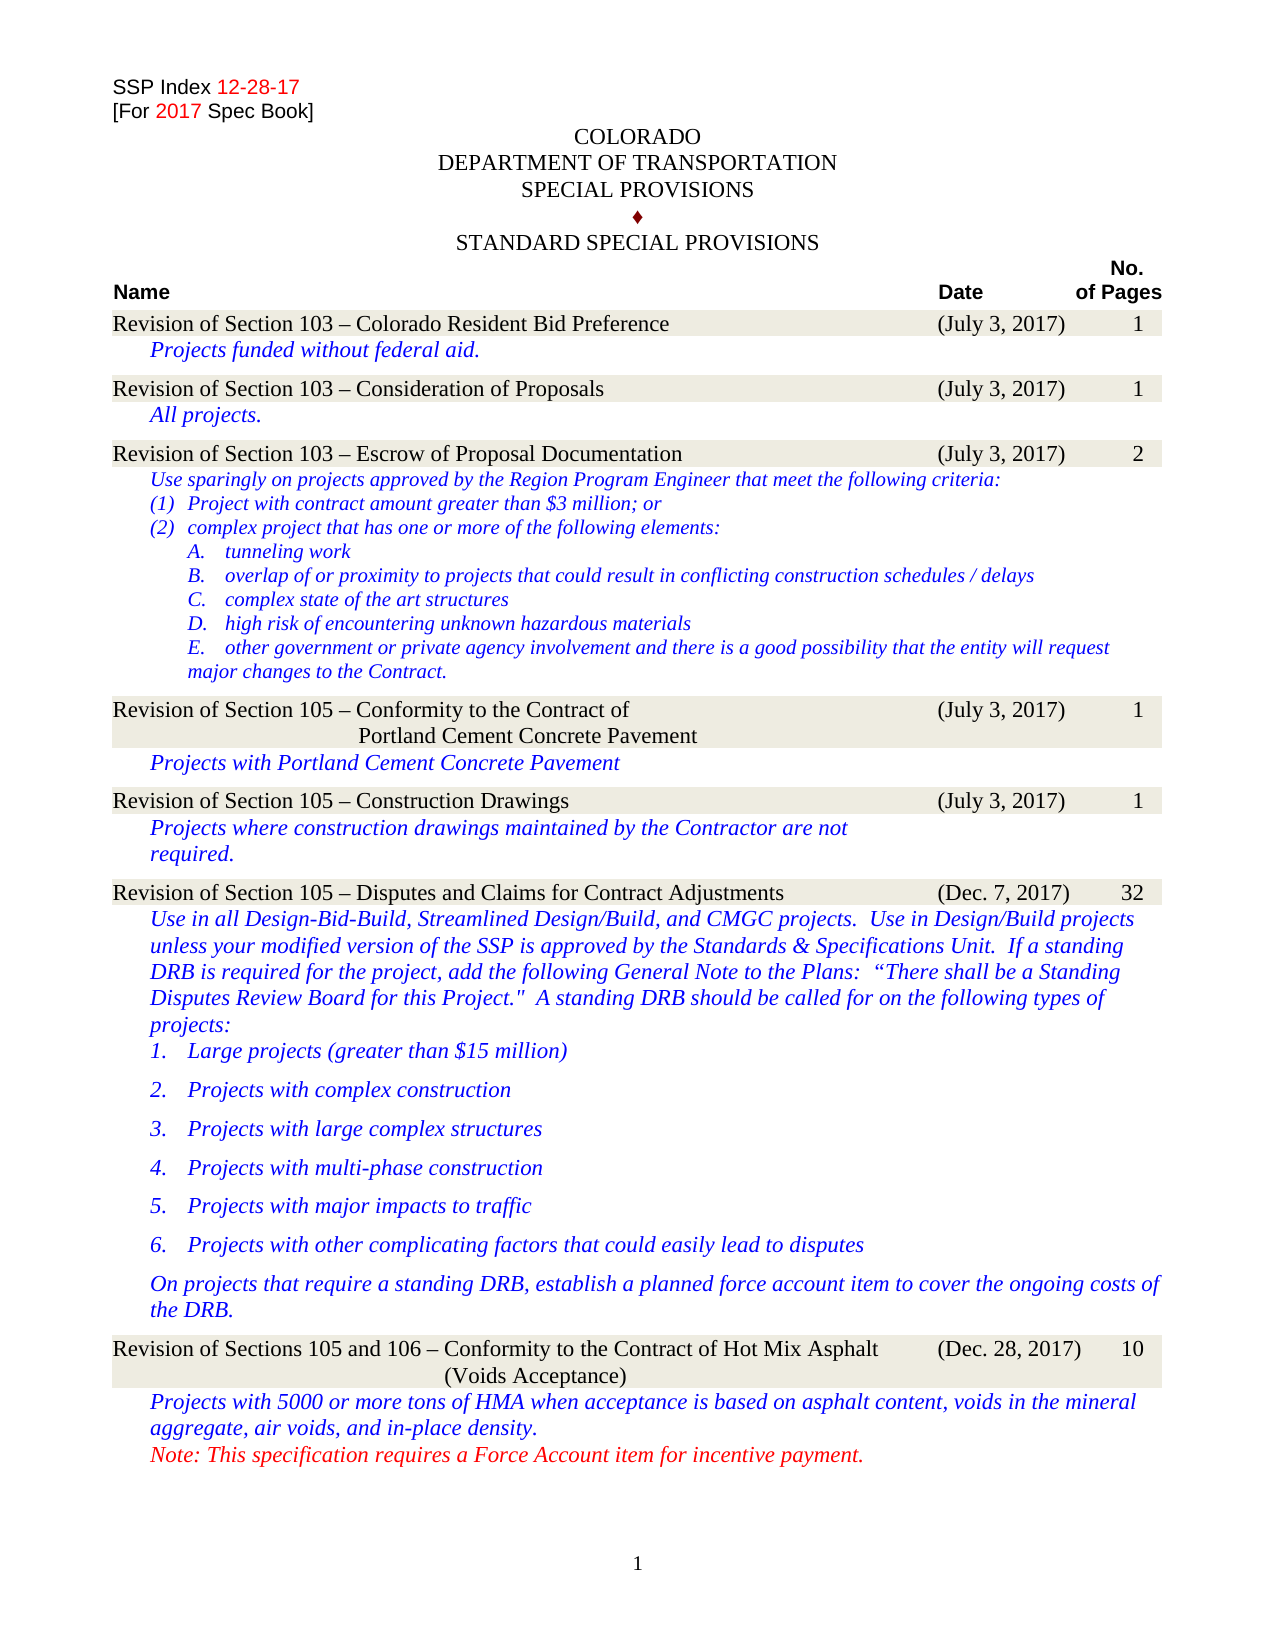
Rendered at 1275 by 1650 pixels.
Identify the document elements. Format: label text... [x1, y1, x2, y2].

text Projects with 5000 or more tons of HMA when acceptance is based on asphalt content, voids in the mineral aggregate, air voids, and in-place density. [150, 1388, 1162, 1441]
text Name Date of Pages [112, 280, 1162, 304]
text Revision of Section 105 – Conformity to the Contract of (July 3, 2017) 1 [112, 696, 1162, 722]
text Projects where construction drawings maintained by the Contractor are not required. [150, 814, 918, 866]
text Revision of Section 105 – Disputes and Claims for Contract Adjustments (Dec. 7, 2017) 32 [112, 879, 1162, 905]
text Revision of Section 103 – Escrow of Proposal Documentation (July 3, 2017) 2 [112, 440, 1162, 467]
text [For 2017 Spec Book] [112, 99, 1162, 123]
text A. tunneling work [187, 539, 1162, 563]
text (1) Project with contract amount greater than $3 million; or [150, 491, 1162, 515]
text No. [112, 256, 1162, 280]
text C. complex state of the art structures [187, 587, 1162, 611]
subtitle Use in all Design-Bid-Build, Streamlined Design/Build, and CMGC projects. Use in Design/Build projects unless your modified version of the SSP is approved by the Standards & Specifications Unit. If a standing DRB is required for the project, add the following General Note to the Plans: “There shall be a Standing Disputes Review Board for this Project." A standing DRB should be called for on the following types of projects: [150, 905, 1162, 1037]
list Projects with other complicating factors that could easily lead to disputes [150, 1231, 1162, 1258]
text COLORADO [112, 123, 1162, 149]
text Revision of Section 103 – Consideration of Proposals (July 3, 2017) 1 [112, 375, 1162, 402]
list Projects with multi-phase construction [150, 1154, 1162, 1180]
text Portland Cement Concrete Pavement [112, 722, 1162, 748]
text D. high risk of encountering unknown hazardous materials [187, 611, 1162, 635]
text Revision of Section 103 – Colorado Resident Bid Preference (July 3, 2017) 1 [112, 310, 1162, 336]
text Revision of Section 105 – Construction Drawings (July 3, 2017) 1 [112, 787, 1162, 814]
text All projects. [112, 402, 1162, 428]
list Projects with major impacts to traffic [150, 1192, 1162, 1219]
text On projects that require a standing DRB, establish a planned force account item to cover the ongoing costs of the DRB. [150, 1270, 1162, 1323]
text Note: This specification requires a Force Account item for incentive payment. [150, 1441, 1162, 1467]
text SPECIAL PROVISIONS [112, 176, 1162, 202]
text DEPARTMENT OF TRANSPORTATION [112, 149, 1162, 176]
text Projects funded without federal aid. [112, 336, 1162, 363]
text (2) complex project that has one or more of the following elements: [150, 515, 1162, 539]
text (Voids Acceptance) [112, 1362, 1162, 1388]
text STANDARD SPECIAL PROVISIONS [112, 229, 1162, 256]
list Large projects (greater than $15 million) [150, 1037, 1162, 1063]
text ♦ [112, 202, 1162, 229]
text B. overlap of or proximity to projects that could result in conflicting construction schedules / delays [187, 563, 1162, 587]
list Projects with complex construction [150, 1076, 1162, 1102]
text Revision of Sections 105 and 106 – Conformity to the Contract of Hot Mix Asphalt (Dec. 28, 2017) 10 [112, 1335, 1162, 1362]
text Use sparingly on projects approved by the Region Program Engineer that meet the following criteria: [150, 467, 1162, 491]
text Projects with Portland Cement Concrete Pavement [150, 748, 918, 775]
text E. other government or private agency involvement and there is a good possibility that the entity will request major changes to the Contract. [187, 635, 1162, 683]
list Projects with large complex structures [150, 1115, 1162, 1141]
text SSP Index 12-28-17 [112, 75, 1162, 99]
